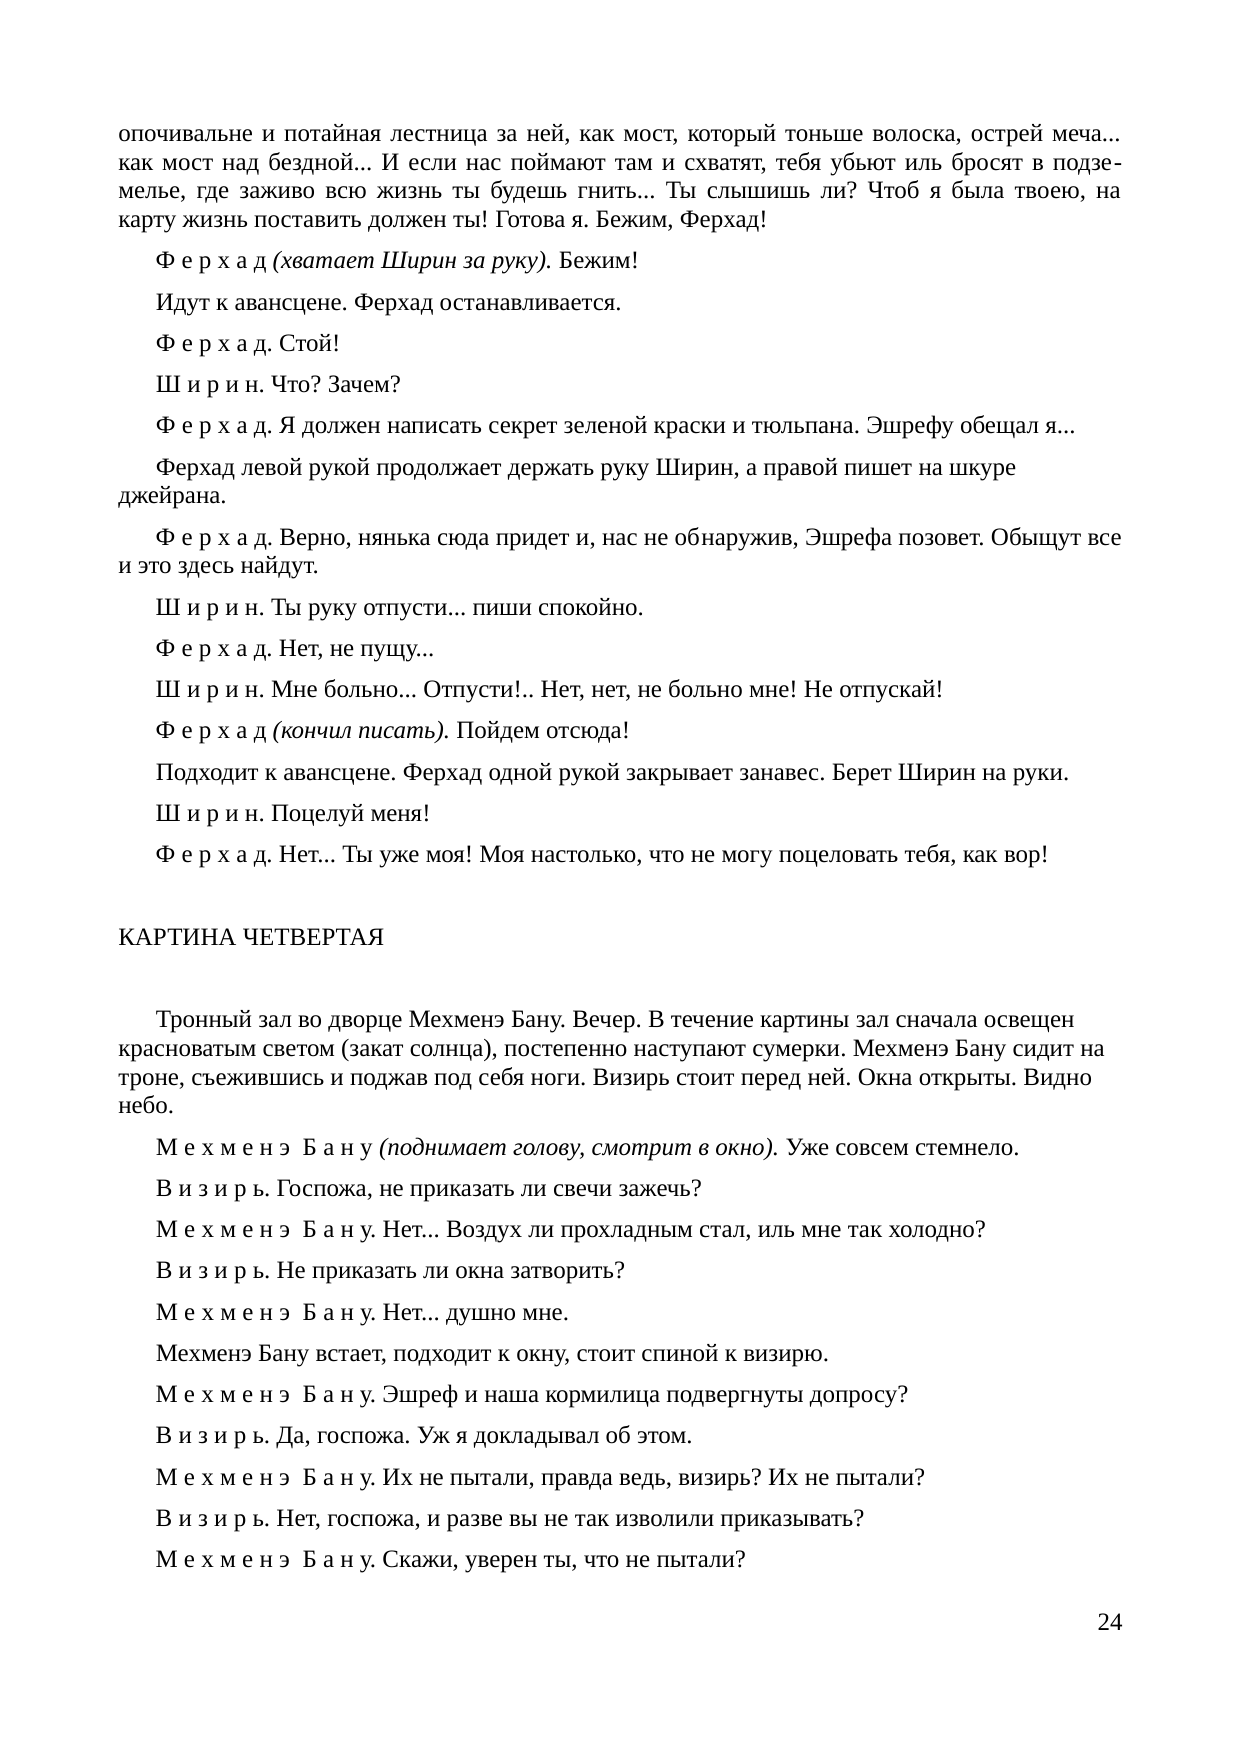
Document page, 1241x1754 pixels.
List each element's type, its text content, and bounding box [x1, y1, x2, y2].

text М е х м е н э Б а н у (поднимает голову, смотрит в окно). Уже совсем стемнело. [118, 1132, 1122, 1161]
text М е х м е н э Б а н у. Их не пытали, правда ведь, визирь? Их не пытали? [118, 1462, 1122, 1491]
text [118, 118, 1122, 233]
text Ф е р х а д (кончил писать). Пойдем отсюда! [118, 716, 1122, 744]
text КАРТИНА ЧЕТВЕРТАЯ [118, 922, 1118, 951]
text Ф е р х а д (хватает Ширин за руку). Бежим! [118, 246, 1122, 274]
text Ф е р х а д. Нет... Ты уже моя! Моя настолько, что не могу поцеловать тебя, как вор! [118, 839, 1122, 868]
text Ш и р и н. Мне больно... Отпусти!.. Нет, нет, не больно мне! Не отпускай! [118, 674, 1122, 703]
text Тронный зал во дворце Мехменэ Бану. Вечер. В течение картины зал сначала освещен красноватым светом (закат солнца), постепенно наступают сумерки. Мехменэ Бану сидит на троне, съежившись и поджав под себя ноги. Визирь стоит перед ней. Окна открыты. Видно небо. [118, 1004, 1122, 1119]
text Ш и р и н. Поцелуй меня! [118, 798, 1122, 827]
text Подходит к авансцене. Ферхад одной рукой закрывает занавес. Берет Ширин на руки. [118, 757, 1122, 786]
text Ш и р и н. Что? Зачем? [118, 369, 1122, 398]
text Ш и р и н. Ты руку отпусти... пиши спокойно. [118, 592, 1122, 621]
text Мехменэ Бану встает, подходит к окну, стоит спиной к визирю. [118, 1338, 1122, 1367]
text В и з и р ь. Да, госпожа. Уж я докладывал об этом. [118, 1421, 1122, 1449]
text Ф е р х а д. Стой! [118, 328, 1122, 357]
text В и з и р ь. Не приказать ли окна затворить? [118, 1256, 1122, 1284]
text Идут к авансцене. Ферхад останавливается. [118, 287, 1122, 316]
text Ферхад левой рукой продолжает держать руку Ширин, а правой пишет на шкуре джейрана. [118, 452, 1122, 509]
text В и з и р ь. Госпожа, не приказать ли свечи зажечь? [118, 1173, 1122, 1202]
text Ф е р х а д. Верно, нянька сюда придет и, нас не обнаружив, Эшрефа позовет. Обыщут все и это здесь найдут. [118, 522, 1122, 579]
text Ф е р х а д. Нет, не пущу... [118, 633, 1122, 662]
text М е х м е н э Б а н у. Эшреф и наша кормилица подвергнуты допросу? [118, 1379, 1122, 1408]
text М е х м е н э Б а н у. Нет... душно мне. [118, 1297, 1122, 1326]
text М е х м е н э Б а н у. Скажи, уверен ты, что не пытали? [118, 1544, 1122, 1573]
text Ф е р х а д. Я должен написать секрет зеленой краски и тюльпана. Эшрефу обещал я... [118, 411, 1122, 439]
text В и з и р ь. Нет, госпожа, и разве вы не так изволили приказывать? [118, 1503, 1122, 1532]
text М е х м е н э Б а н у. Нет... Воздух ли прохладным стал, иль мне так холодно? [118, 1214, 1122, 1243]
